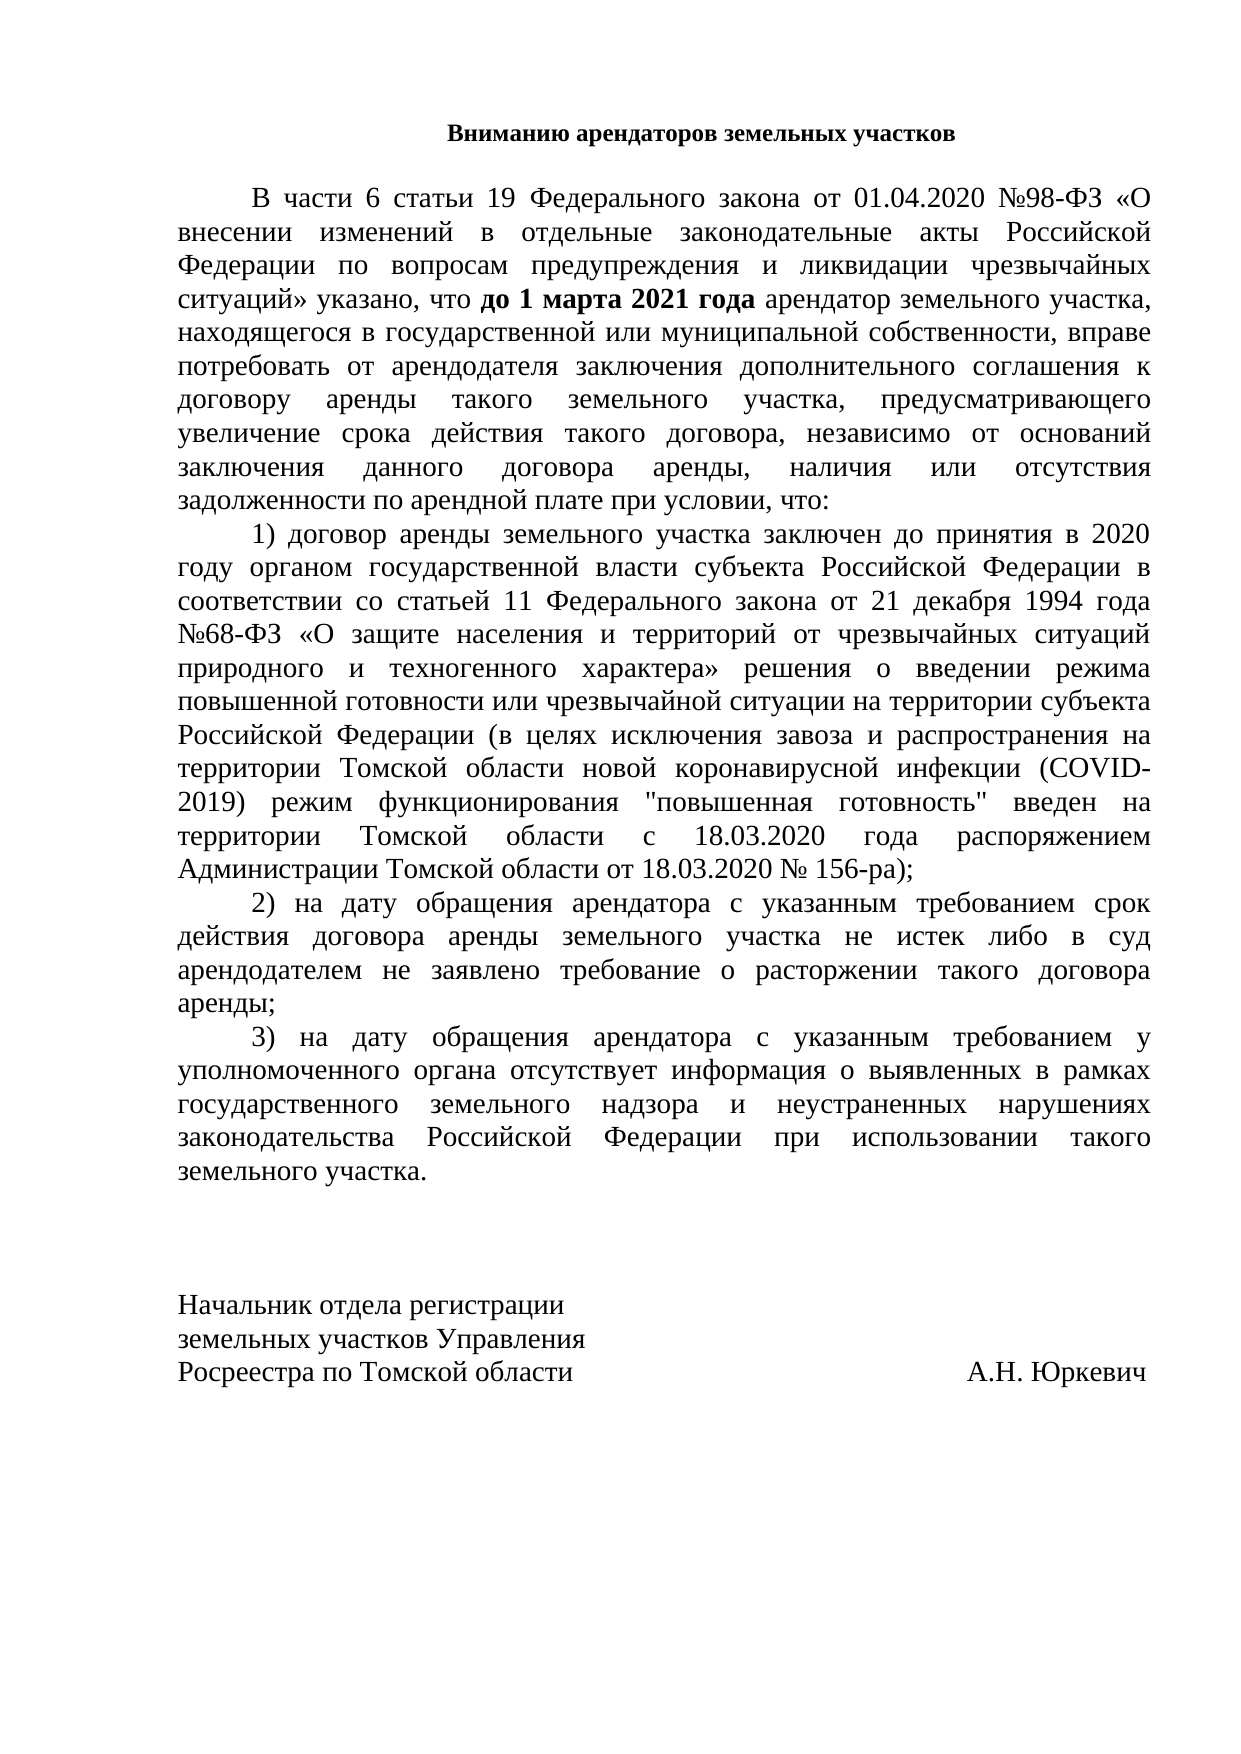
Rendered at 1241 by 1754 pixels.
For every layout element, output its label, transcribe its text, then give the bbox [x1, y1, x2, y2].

text В части 6 статьи 19 Федерального закона от 01.04.2020 №98-ФЗ «О внесении изменений в отдельные законодательные акты Российской Федерации по вопросам предупреждения и ликвидации чрезвычайных ситуаций» указано, что до 1 марта 2021 года арендатор земельного участка, находящегося в государственной или муниципальной собственности, вправе потребовать от арендодателя заключения дополнительного соглашения к договору аренды такого земельного участка, предусматривающего увеличение срока действия такого договора, независимо от оснований заключения данного договора аренды, наличия или отсутствия задолженности по арендной плате при условии, что: [177, 180, 1152, 516]
text 1) договор аренды земельного участка заключен до принятия в 2020 году органом государственной власти субъекта Российской Федерации в соответствии со статьей 11 Федерального закона от 21 декабря 1994 года №68-ФЗ «О защите населения и территорий от чрезвычайных ситуаций природного и техногенного характера» решения о введении режима повышенной готовности или чрезвычайной ситуации на территории субъекта Российской Федерации (в целях исключения завоза и распространения на территории Томской области новой коронавирусной инфекции (COVID-2019) режим функционирования "повышенная готовность" введен на территории Томской области с 18.03.2020 года распоряжением Администрации Томской области от 18.03.2020 № 156-ра); [177, 516, 1152, 885]
text земельных участков Управления [177, 1321, 1152, 1354]
text Начальник отдела регистрации [177, 1287, 1152, 1321]
text Росреестра по Томской области А.Н. Юркевич [177, 1354, 1152, 1388]
text 3) на дату обращения арендатора с указанным требованием у уполномоченного органа отсутствует информация о выявленных в рамках государственного земельного надзора и неустраненных нарушениях законодательства Российской Федерации при использовании такого земельного участка. [177, 1019, 1152, 1187]
text 2) на дату обращения арендатора с указанным требованием срок действия договора аренды земельного участка не истек либо в суд арендодателем не заявлено требование о расторжении такого договора аренды; [177, 885, 1152, 1019]
text Вниманию арендаторов земельных участков [177, 118, 1152, 147]
